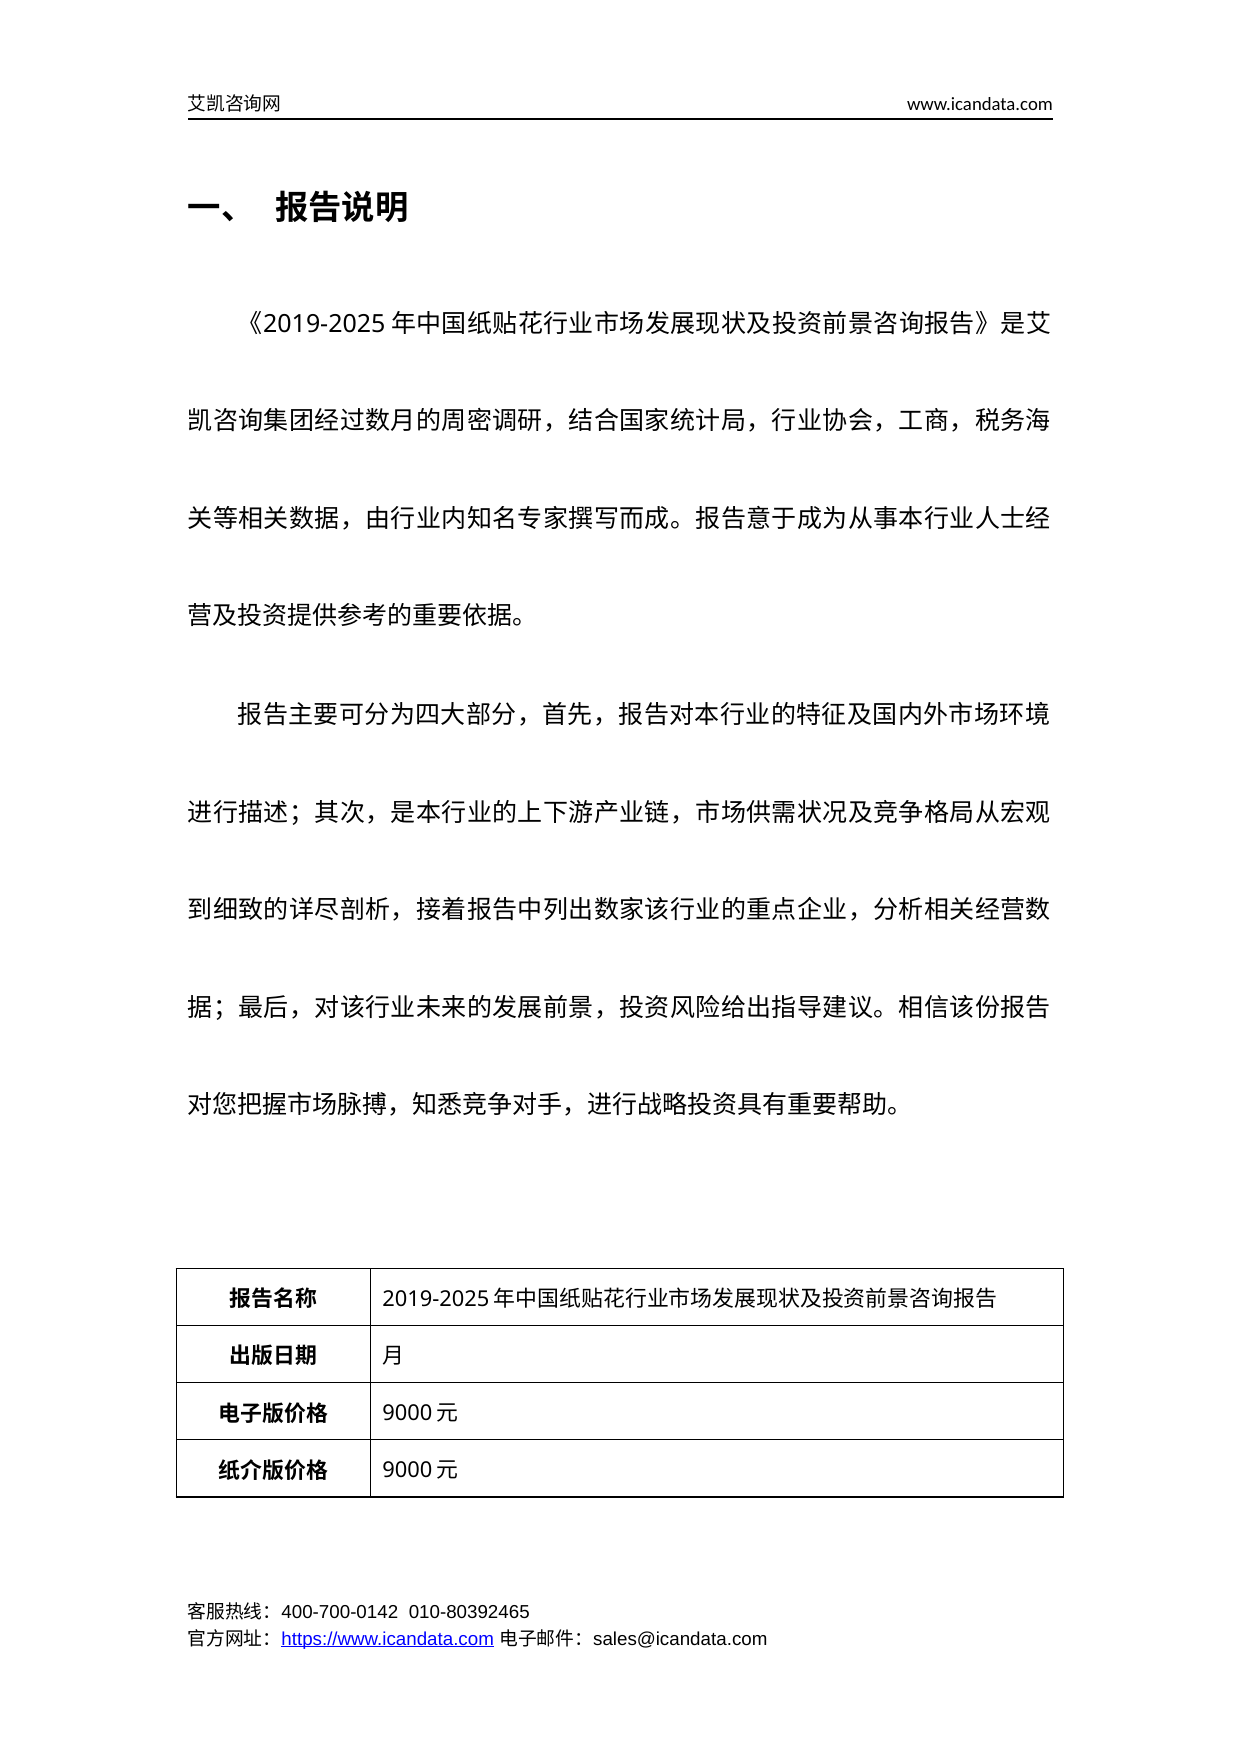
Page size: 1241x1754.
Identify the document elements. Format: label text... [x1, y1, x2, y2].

subtitle 报告说明 [187, 172, 1053, 237]
table_cell 纸介版价格 [177, 1440, 370, 1496]
text 《2019-2025年中国纸贴花行业市场发展现状及投资前景咨询报告》是艾凯咨询集团经过数月的周密调研，结合国家统计局，行业协会，工商，税务海关等相关数据，由行业内知名专家撰写而成。报告意于成为从事本行业人士经营及投资提供参考的重要依据。 [187, 289, 1053, 646]
table_cell 出版日期 [177, 1326, 370, 1382]
table_cell 月 [371, 1326, 1063, 1382]
table_header 报告名称 [177, 1269, 370, 1325]
table_cell 9000元 [371, 1440, 1063, 1496]
table_cell 电子版价格 [177, 1383, 370, 1439]
table_cell 9000元 [371, 1383, 1063, 1439]
text 报告主要可分为四大部分，首先，报告对本行业的特征及国内外市场环境进行描述；其次，是本行业的上下游产业链，市场供需状况及竞争格局从宏观到细致的详尽剖析，接着报告中列出数家该行业的重点企业，分析相关经营数据；最后，对该行业未来的发展前景，投资风险给出指导建议。相信该份报告对您把握市场脉搏，知悉竞争对手，进行战略投资具有重要帮助。 [187, 681, 1053, 1136]
table_header 2019-2025年中国纸贴花行业市场发展现状及投资前景咨询报告 [371, 1269, 1063, 1325]
